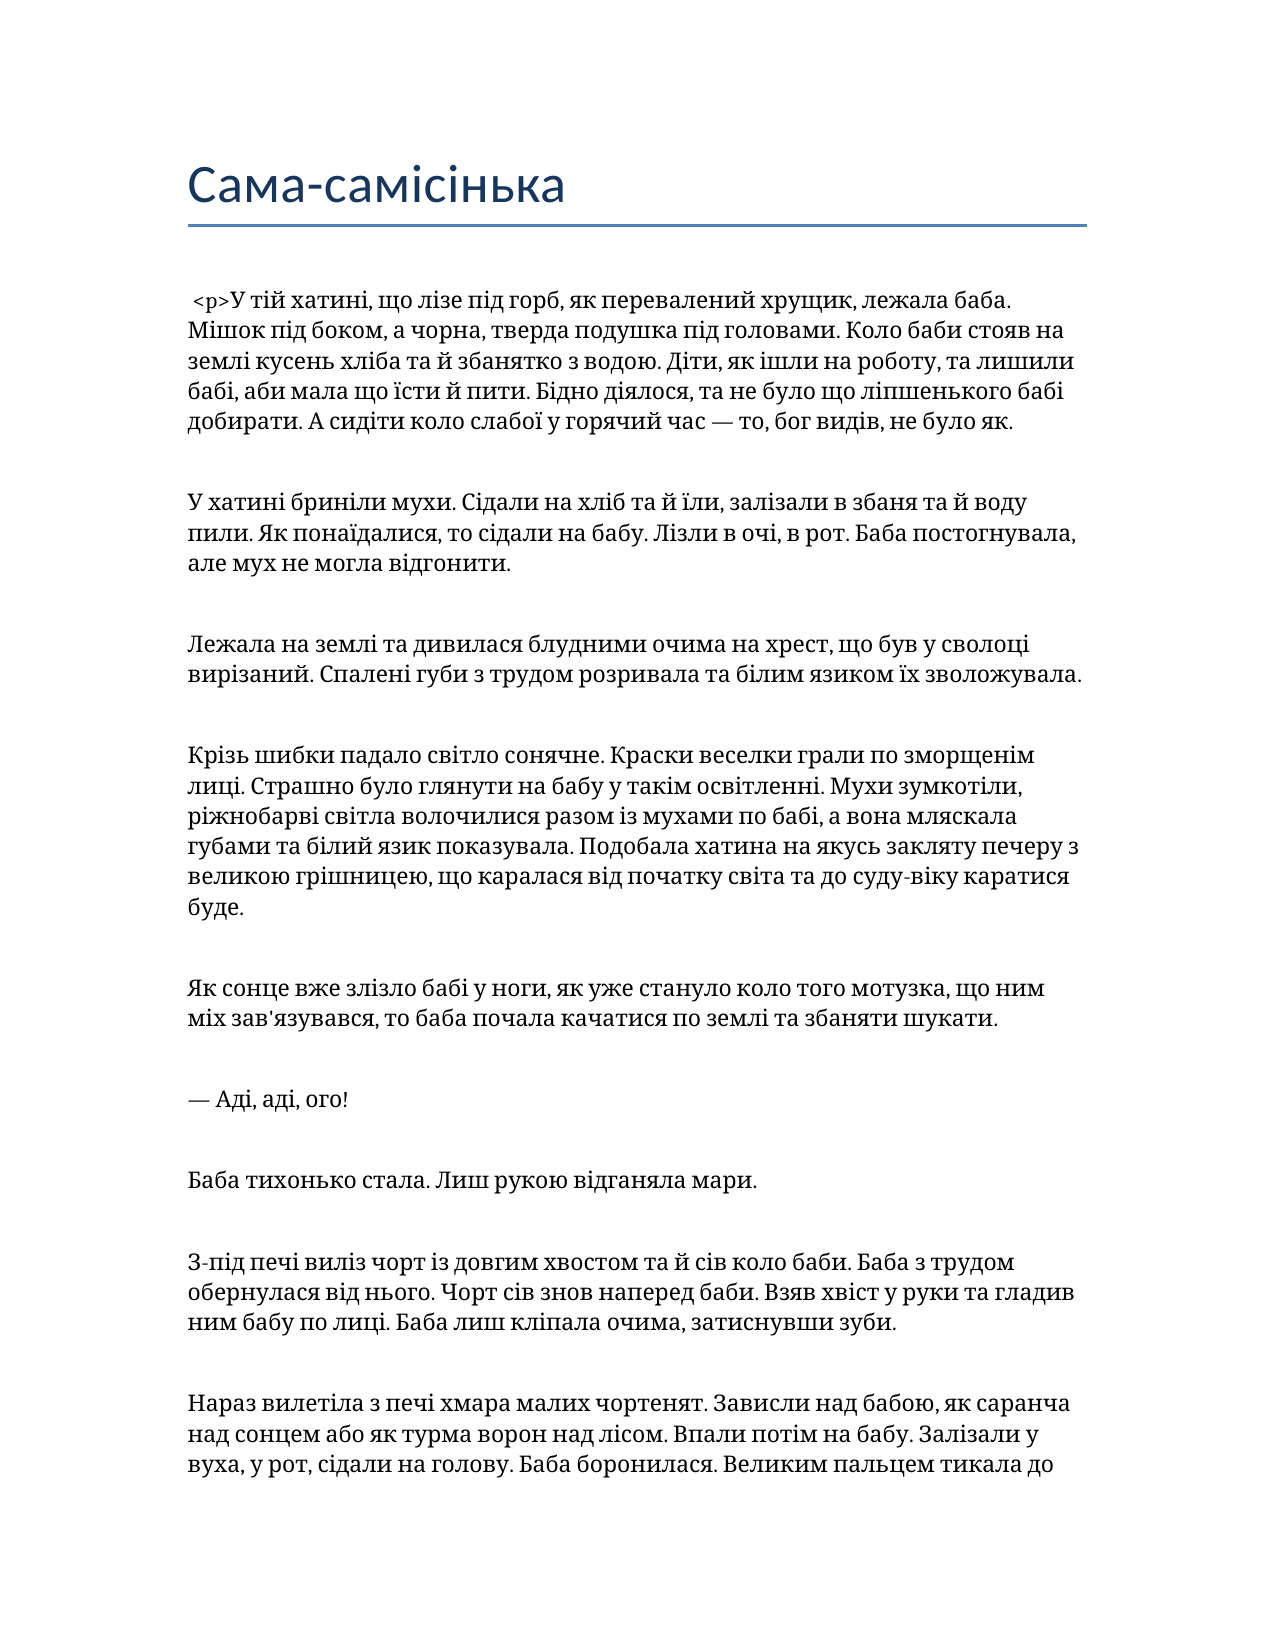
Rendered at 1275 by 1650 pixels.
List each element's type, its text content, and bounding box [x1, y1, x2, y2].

text Крізь шибки падало світло сонячне. Краски веселки грали по зморщенім лиці. Страшно було глянути на бабу у такім освітленні. Мухи зумкотіли, ріжнобарві світла волочилися разом із мухами по бабі, а вона мляскала губами та білий язик показувала. Подобала хатина на якусь закляту печеру з великою грішницею, що каралася від початку світа та до суду-віку каратися буде. [187, 713, 1087, 921]
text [187, 1361, 1087, 1478]
text Як сонце вже злізло бабі у ноги, як уже стануло коло того мотузка, що ним міх зав'язувався, то баба почала качатися по землі та збаняти шукати. [187, 945, 1087, 1032]
text Баба тихонько стала. Лиш рукою відганяла мари. [187, 1138, 1087, 1194]
text <p>У тій хатині, що лізе під горб, як перевалений хрущик, лежала баба. Мішок під боком, а чорна, тверда подушка під головами. Коло баби стояв на землі кусень хліба та й збанятко з водою. Діти, як ішли на роботу, та лишили бабі, аби мала що їсти й пити. Бідно діялося, та не було що ліпшенького бабі добирати. А сидіти коло слабої у горячий час — то, бог видів, не було як. [187, 258, 1087, 435]
text У хатині бриніли мухи. Сідали на хліб та й їли, залізали в збаня та й воду пили. Як понаїдалися, то сідали на бабу. Лізли в очі, в рот. Баба постогнувала, але мух не могла відгонити. [187, 460, 1087, 577]
text З-під печі виліз чорт із довгим хвостом та й сів коло баби. Баба з трудом обернулася від нього. Чорт сів знов наперед баби. Взяв хвіст у руки та гладив ним бабу по лиці. Баба лиш кліпала очима, затиснувши зуби. [187, 1219, 1087, 1336]
text Лежала на землі та дивилася блудними очима на хрест, що був у сволоці вирізаний. Спалені губи з трудом розривала та білим язиком їх зволожувала. [187, 602, 1087, 688]
title Сама-самісінька [187, 150, 1087, 227]
text — Аді, аді, ого! [187, 1057, 1087, 1113]
